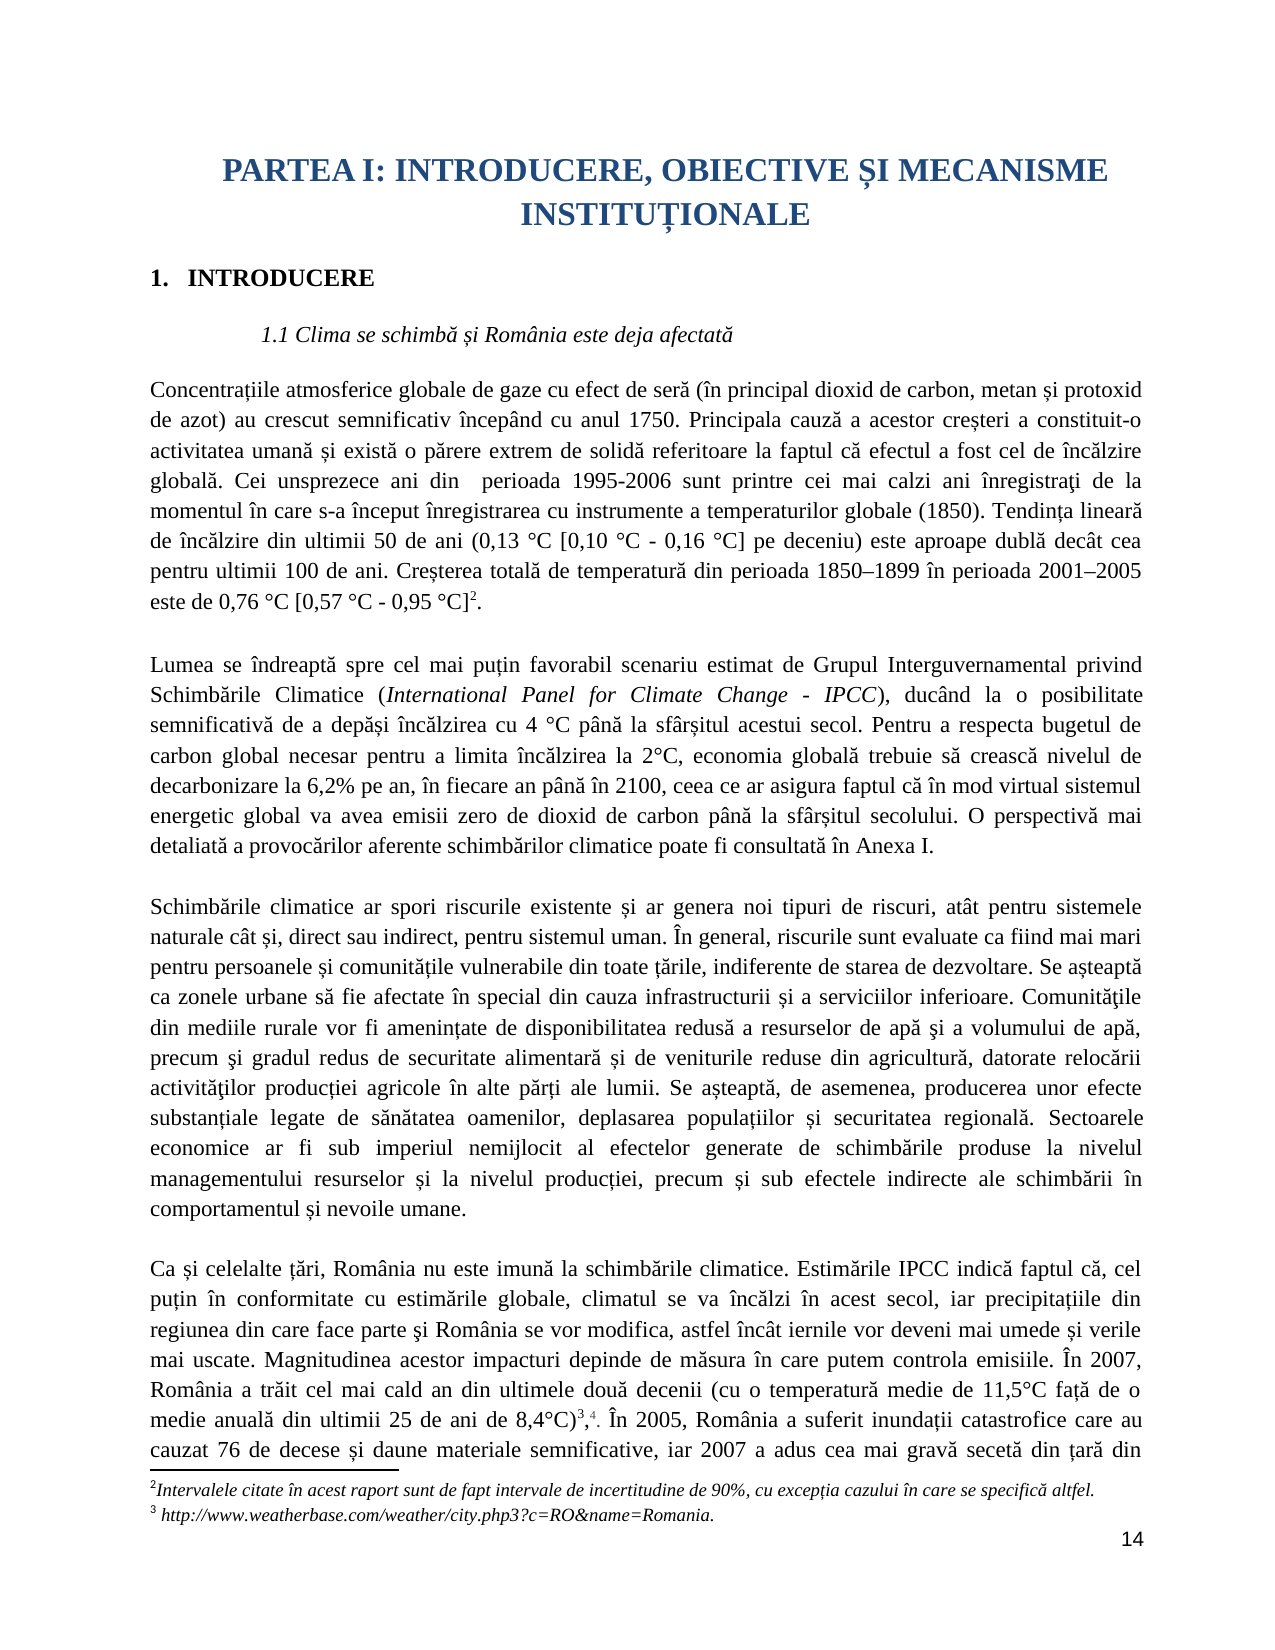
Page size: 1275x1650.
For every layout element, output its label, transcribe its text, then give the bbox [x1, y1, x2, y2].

text Lumea se îndreaptă spre cel mai puțin favorabil scenariu estimat de Grupul Interguvernamental privind Schimbările Climatice (International Panel for Climate Change - IPCC), ducând la o posibilitate semnificativă de a depăși încălzirea cu 4 °C până la sfârșitul acestui secol. Pentru a respecta bugetul de carbon global necesar pentru a limita încălzirea la 2°C, economia globală trebuie să crească nivelul de decarbonizare la 6,2% pe an, în fiecare an până în 2100, ceea ce ar asigura faptul că în mod virtual sistemul energetic global va avea emisii zero de dioxid de carbon până la sfârșitul secolului. O perspectivă mai detaliată a provocărilor aferente schimbărilor climatice poate fi consultată în Anexa I. [150, 651, 1144, 859]
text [150, 1255, 1144, 1463]
subtitle 1.1 Clima se schimbă și România este deja afectată [261, 321, 1144, 347]
text Schimbările climatice ar spori riscurile existente și ar genera noi tipuri de riscuri, atât pentru sistemele naturale cât și, direct sau indirect, pentru sistemul uman. În general, riscurile sunt evaluate ca fiind mai mari pentru persoanele și comunitățile vulnerabile din toate țările, indiferente de starea de dezvoltare. Se așteaptă ca zonele urbane să fie afectate în special din cauza infrastructurii și a serviciilor inferioare. Comunităţile din mediile rurale vor fi amenințate de disponibilitatea redusă a resurselor de apă şi a volumului de apă, precum şi gradul redus de securitate alimentară și de veniturile reduse din agricultură, datorate relocării activităţilor producției agricole în alte părți ale lumii. Se așteaptă, de asemenea, producerea unor efecte substanțiale legate de sănătatea oamenilor, deplasarea populațiilor și securitatea regională. Sectoarele economice ar fi sub imperiul nemijlocit al efectelor generate de schimbările produse la nivelul managementului resurselor și la nivelul producției, precum și sub efectele indirecte ale schimbării în comportamentul și nevoile umane. [150, 893, 1144, 1221]
subtitle INTRODUCERE [150, 263, 1144, 292]
subtitle PARTEA I: INTRODUCERE, OBIECTIVE ȘI MECANISME INSTITUȚIONALE [187, 150, 1144, 232]
text Concentrațiile atmosferice globale de gaze cu efect de seră (în principal dioxid de carbon, metan și protoxid de azot) au crescut semnificativ începând cu anul 1750. Principala cauză a acestor creșteri a constituit-o activitatea umană și există o părere extrem de solidă referitoare la faptul că efectul a fost cel de încălzire globală. Cei unsprezece ani din perioada 1995-2006 sunt printre cei mai calzi ani înregistraţi de la momentul în care s-a început înregistrarea cu instrumente a temperaturilor globale (1850). Tendința lineară de încălzire din ultimii 50 de ani (0,13 °C [0,10 °C - 0,16 °C] pe deceniu) este aproape dublă decât cea pentru ultimii 100 de ani. Creșterea totală de temperatură din perioada 1850–1899 în perioada 2001–2005 este de 0,76 °C [0,57 °C - 0,95 °C]. [150, 376, 1144, 614]
